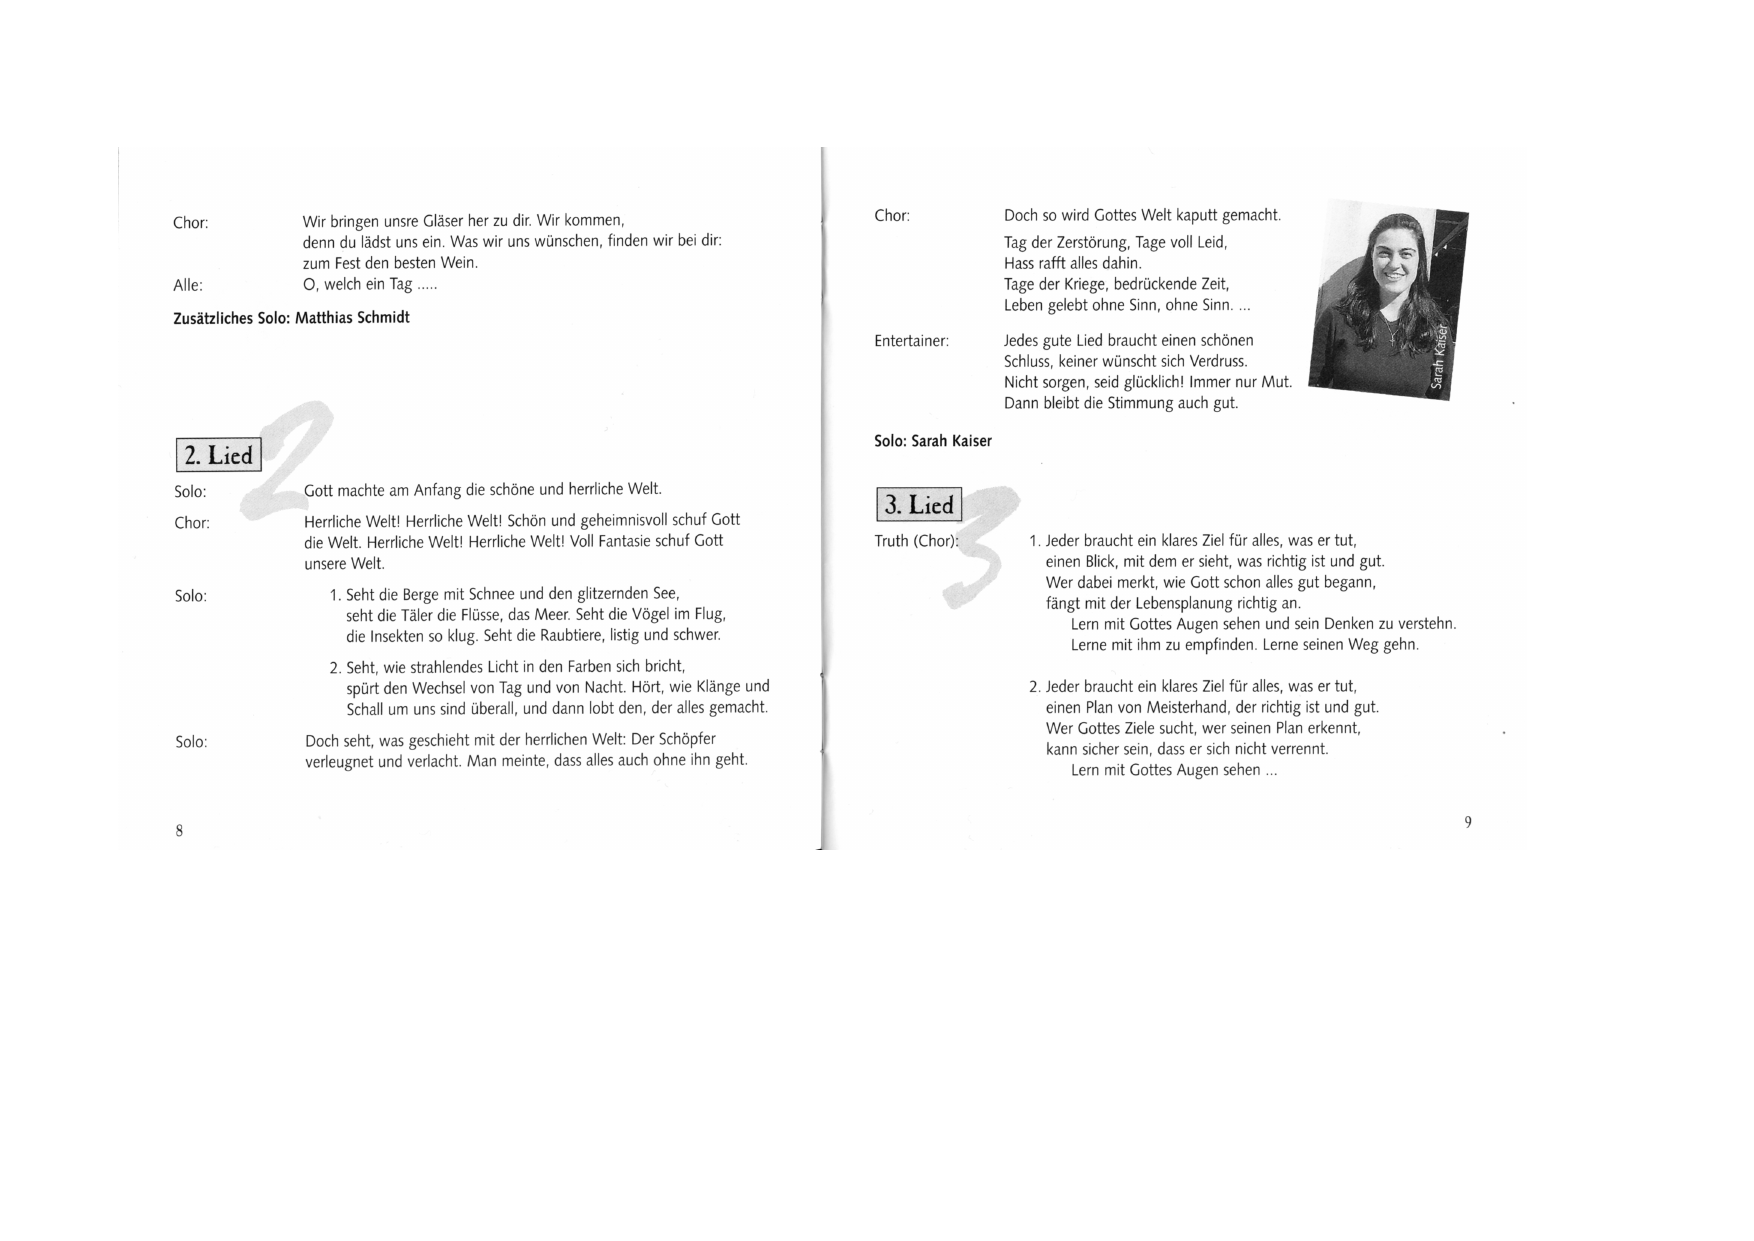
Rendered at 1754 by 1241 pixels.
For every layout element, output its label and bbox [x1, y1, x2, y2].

picture [118, 147, 1527, 850]
